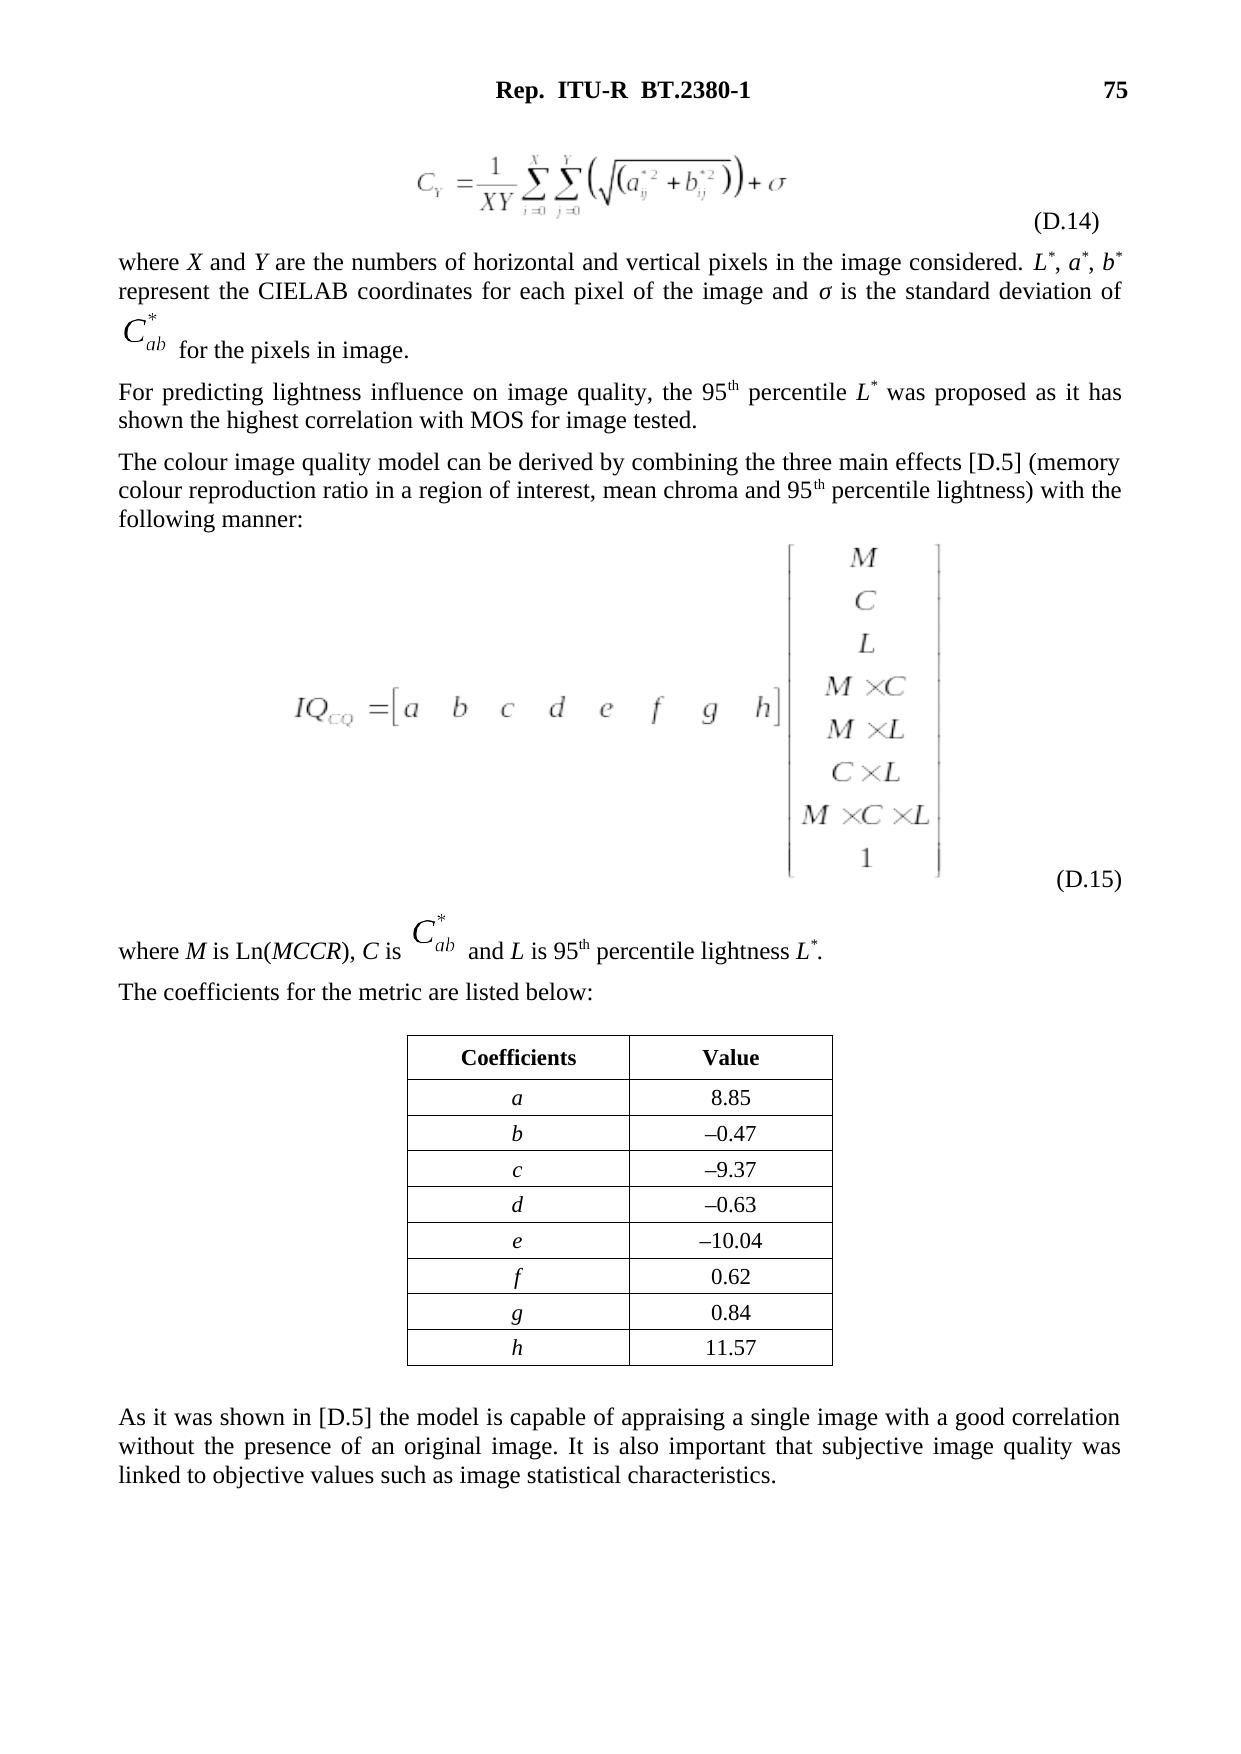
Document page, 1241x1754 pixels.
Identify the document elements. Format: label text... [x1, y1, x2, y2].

table_cell c [408, 1151, 629, 1186]
table_cell d [408, 1187, 629, 1222]
text where X and Y are the numbers of horizontal and vertical pixels in the image considered. L*, a*, b* represent the CIELAB coordinates for each pixel of the image and σ is the standard deviation of for the pixels in image. [118, 247, 1122, 364]
table_cell –0.63 [630, 1187, 832, 1222]
table_header Value [630, 1036, 832, 1079]
text The colour image quality model can be derived by combining the three main effects [D.5] (memory colour reproduction ratio in a region of interest, mean chroma and 95th percentile lightness) with the following manner: [118, 447, 1122, 533]
text (D.15) [118, 539, 1122, 893]
table_cell 11.57 [630, 1330, 832, 1365]
table_cell –9.37 [630, 1151, 832, 1186]
table_header Coefficients [408, 1036, 629, 1079]
table_cell e [408, 1223, 629, 1258]
table_cell 8.85 [630, 1080, 832, 1115]
text where M is Ln(MCCR), C is and L is 95th percentile lightness L*. [118, 906, 1122, 965]
table_cell g [408, 1294, 629, 1329]
table_cell –0.47 [630, 1116, 832, 1150]
table_cell f [408, 1259, 629, 1293]
table_cell a [408, 1080, 629, 1115]
table_cell –10.04 [630, 1223, 832, 1258]
table_cell 0.62 [630, 1259, 832, 1293]
table_cell b [408, 1116, 629, 1150]
table_cell 0.84 [630, 1294, 832, 1329]
text The coefficients for the metric are listed below: [118, 977, 1122, 1006]
table_cell h [408, 1330, 629, 1365]
text For predicting lightness influence on image quality, the 95th percentile L* was proposed as it has shown the highest correlation with MOS for image tested. [118, 377, 1122, 434]
text As it was shown in [D.5] the model is capable of appraising a single image with a good correlation without the presence of an original image. It is also important that subjective image quality was linked to objective values such as image statistical characteristics. [118, 1402, 1122, 1489]
text (D.14) [118, 148, 1122, 235]
